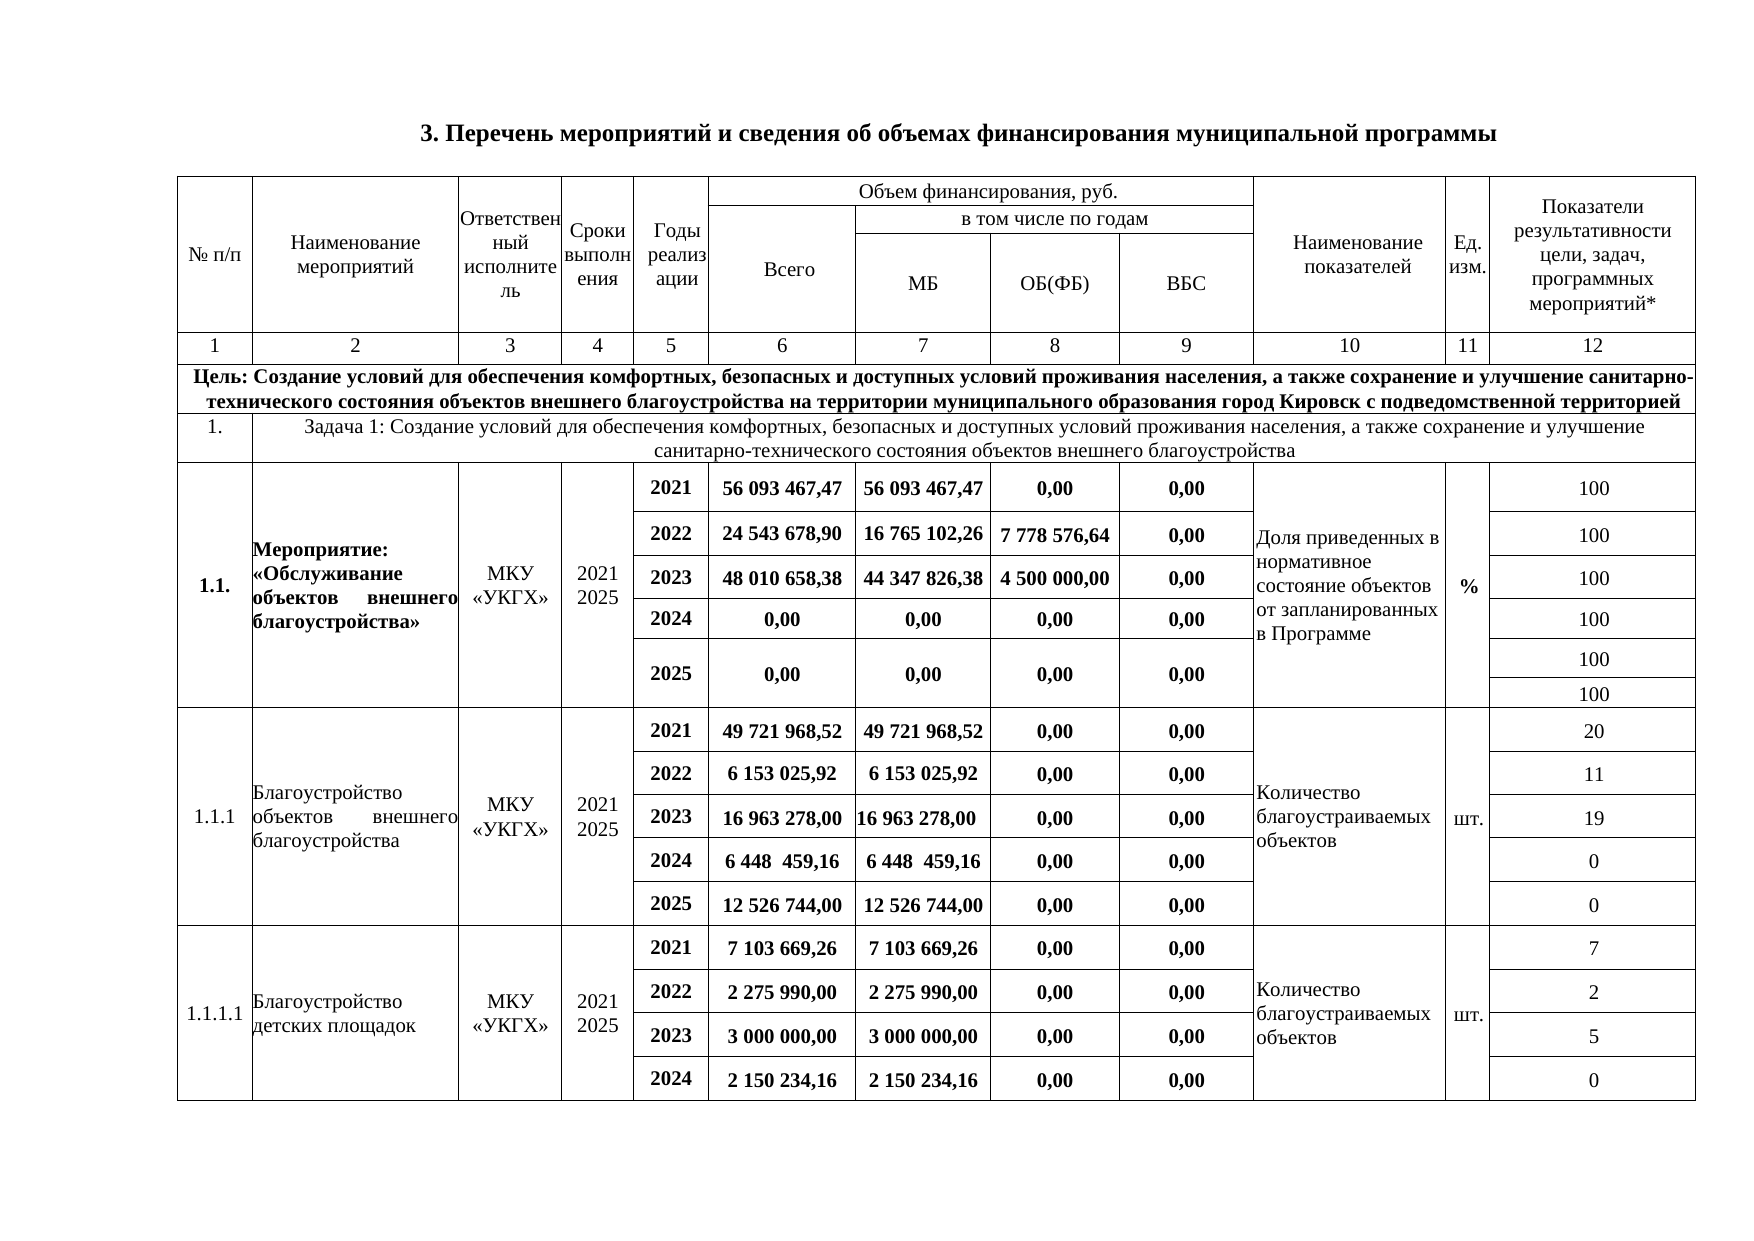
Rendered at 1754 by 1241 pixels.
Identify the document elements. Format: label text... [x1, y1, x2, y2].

table_cell 49 721 968,52 [856, 708, 990, 751]
table_cell 49 721 968,52 [709, 708, 855, 751]
table_cell 0 [1490, 838, 1695, 881]
table_cell 1.1.1.1 [178, 926, 252, 1100]
table_cell 3 000 000,00 [856, 1013, 990, 1056]
table_cell 4 500 000,00 [991, 556, 1119, 598]
table_cell 0,00 [1120, 463, 1253, 511]
table_cell 0,00 [991, 838, 1119, 881]
table_cell 0,00 [1120, 556, 1253, 598]
table_cell Благоустройство детских площадок [253, 926, 458, 1100]
table_cell 0,00 [991, 708, 1119, 751]
table_cell МБ [856, 234, 990, 332]
table_cell 2 275 990,00 [856, 970, 990, 1012]
table_cell 5 [634, 333, 708, 363]
table_cell 0,00 [1120, 795, 1253, 837]
table_cell 1 [178, 333, 252, 363]
table_cell 1.1. [178, 463, 252, 707]
table_cell 6 153 025,92 [856, 752, 990, 794]
table_cell 16 963 278,00 [709, 795, 855, 837]
table_cell 2024 [634, 1057, 708, 1100]
table_cell 0,00 [991, 970, 1119, 1012]
table_cell 48 010 658,38 [709, 556, 855, 598]
table_cell 0,00 [991, 1013, 1119, 1056]
table_cell Задача 1: Создание условий для обеспечения комфортных, безопасных и доступных условий проживания населения, а также сохранение и улучшение санитарно-технического состояния объектов внешнего благоустройства [253, 414, 1695, 462]
table_cell 2025 [634, 882, 708, 925]
table_cell 2 [1490, 970, 1695, 1012]
table_header Наименование показателей [1254, 177, 1445, 332]
table_cell Благоустройство объектов внешнего благоустройства [253, 708, 458, 925]
table_cell МКУ «УКГХ» [459, 926, 561, 1100]
table_cell Мероприятие: «Обслуживание объектов внешнего благоустройства» [253, 463, 458, 707]
table_cell 100 [1490, 556, 1695, 598]
table_cell Количество благоустраиваемых объектов [1254, 708, 1445, 925]
table_cell Цель: Создание условий для обеспечения комфортных, безопасных и доступных условий проживания населения, а также сохранение и улучшение санитарно-технического состояния объектов внешнего благоустройства на территории муниципального образования город Кировск с подведомственной территорией [178, 365, 1695, 413]
table_cell 2022 [634, 512, 708, 555]
table_cell 0 [1490, 1057, 1695, 1100]
table_cell 2021 2025 [562, 926, 633, 1100]
table_cell 44 347 826,38 [856, 556, 990, 598]
table_cell 12 526 744,00 [856, 882, 990, 925]
table_header Ед. изм. [1446, 177, 1489, 332]
table_cell 8 [991, 333, 1119, 363]
table_cell 100 [1490, 678, 1695, 707]
table_cell 2024 [634, 599, 708, 637]
table_cell 56 093 467,47 [856, 463, 990, 511]
table_cell 11 [1446, 333, 1489, 363]
table_cell 7 [1490, 926, 1695, 968]
table_cell ОБ(ФБ) [991, 234, 1119, 332]
table_cell 0,00 [991, 463, 1119, 511]
table_cell 0,00 [1120, 512, 1253, 555]
table_cell 2021 2025 [562, 463, 633, 707]
table_cell 19 [1490, 795, 1695, 837]
table_header № п/п [178, 177, 252, 332]
table_cell 0,00 [991, 882, 1119, 925]
table_cell ВБС [1120, 234, 1253, 332]
table_cell 2022 [634, 970, 708, 1012]
table_cell 0,00 [1120, 970, 1253, 1012]
table_cell шт. [1446, 926, 1489, 1100]
table_cell 0,00 [1120, 882, 1253, 925]
table_cell 0,00 [991, 926, 1119, 968]
table_cell 100 [1490, 599, 1695, 637]
table_cell Доля приведенных в нормативное состояние объектов от запланированных в Программе [1254, 463, 1445, 707]
table_cell 7 [856, 333, 990, 363]
table_cell 2023 [634, 1013, 708, 1056]
table_header Ответственный исполнитель [459, 177, 561, 332]
text 3. Перечень мероприятий и сведения об объемах финансирования муниципальной программы [252, 118, 1665, 147]
table_cell 2024 [634, 838, 708, 881]
table_cell 0,00 [1120, 708, 1253, 751]
table_header Наименование мероприятий [253, 177, 458, 332]
table_cell 2 150 234,16 [709, 1057, 855, 1100]
table_cell 0,00 [1120, 752, 1253, 794]
table_cell 0,00 [709, 599, 855, 637]
table_header Сроки выполнения [562, 177, 633, 332]
table_cell Количество благоустраиваемых объектов [1254, 926, 1445, 1100]
table_cell 0,00 [991, 752, 1119, 794]
table_cell 7 778 576,64 [991, 512, 1119, 555]
table_header Объем финансирования, руб. [709, 177, 1253, 205]
table_cell 2021 [634, 926, 708, 968]
table_cell 1. [178, 414, 252, 462]
table_cell 0,00 [1120, 599, 1253, 637]
table_cell 100 [1490, 639, 1695, 677]
table_cell 1.1.1 [178, 708, 252, 925]
table_cell 4 [562, 333, 633, 363]
table_cell 2021 [634, 708, 708, 751]
table_cell 7 103 669,26 [856, 926, 990, 968]
table_cell 0,00 [1120, 1013, 1253, 1056]
table_cell 0,00 [991, 599, 1119, 637]
table_cell 2021 [634, 463, 708, 511]
table_cell 7 103 669,26 [709, 926, 855, 968]
table_cell 5 [1490, 1013, 1695, 1056]
table_cell 0,00 [1120, 926, 1253, 968]
table_header Годы реализации [634, 177, 708, 332]
table_cell 10 [1254, 333, 1445, 363]
table_cell 6 153 025,92 [709, 752, 855, 794]
table_header Показатели результативности цели, задач, программных мероприятий* [1490, 177, 1695, 332]
table_cell % [1446, 463, 1489, 707]
table_cell 2025 [634, 639, 708, 707]
table_cell 12 [1490, 333, 1695, 363]
table_cell МКУ «УКГХ» [459, 463, 561, 707]
table_cell 16 765 102,26 [856, 512, 990, 555]
table_cell 2023 [634, 556, 708, 598]
table_cell 0,00 [991, 1057, 1119, 1100]
table_cell 2 275 990,00 [709, 970, 855, 1012]
table_cell 2021 2025 [562, 708, 633, 925]
table_cell 2022 [634, 752, 708, 794]
table_cell 11 [1490, 752, 1695, 794]
table_cell 0,00 [709, 639, 855, 707]
table_cell 2 150 234,16 [856, 1057, 990, 1100]
table_cell 24 543 678,90 [709, 512, 855, 555]
table_cell 0 [1490, 882, 1695, 925]
table_cell 20 [1490, 708, 1695, 751]
table_cell 9 [1120, 333, 1253, 363]
table_cell 100 [1490, 512, 1695, 555]
table_cell 6 448 459,16 [709, 838, 855, 881]
table_cell 0,00 [1120, 639, 1253, 707]
table_cell 0,00 [991, 639, 1119, 707]
table_cell 6 [709, 333, 855, 363]
table_cell 0,00 [856, 639, 990, 707]
table_cell 3 000 000,00 [709, 1013, 855, 1056]
table_cell шт. [1446, 708, 1489, 925]
table_cell 6 448 459,16 [856, 838, 990, 881]
table_cell в том числе по годам [856, 206, 1253, 232]
table_cell 2 [253, 333, 458, 363]
table_cell 12 526 744,00 [709, 882, 855, 925]
table_cell 0,00 [856, 599, 990, 637]
table_cell 100 [1490, 463, 1695, 511]
table_cell 0,00 [1120, 838, 1253, 881]
table_cell 2023 [634, 795, 708, 837]
table_cell 0,00 [1120, 1057, 1253, 1100]
table_cell 0,00 [991, 795, 1119, 837]
table_cell МКУ «УКГХ» [459, 708, 561, 925]
table_cell 3 [459, 333, 561, 363]
table_cell 16 963 278,00 [856, 795, 990, 837]
table_cell Всего [709, 206, 855, 332]
table_cell 56 093 467,47 [709, 463, 855, 511]
